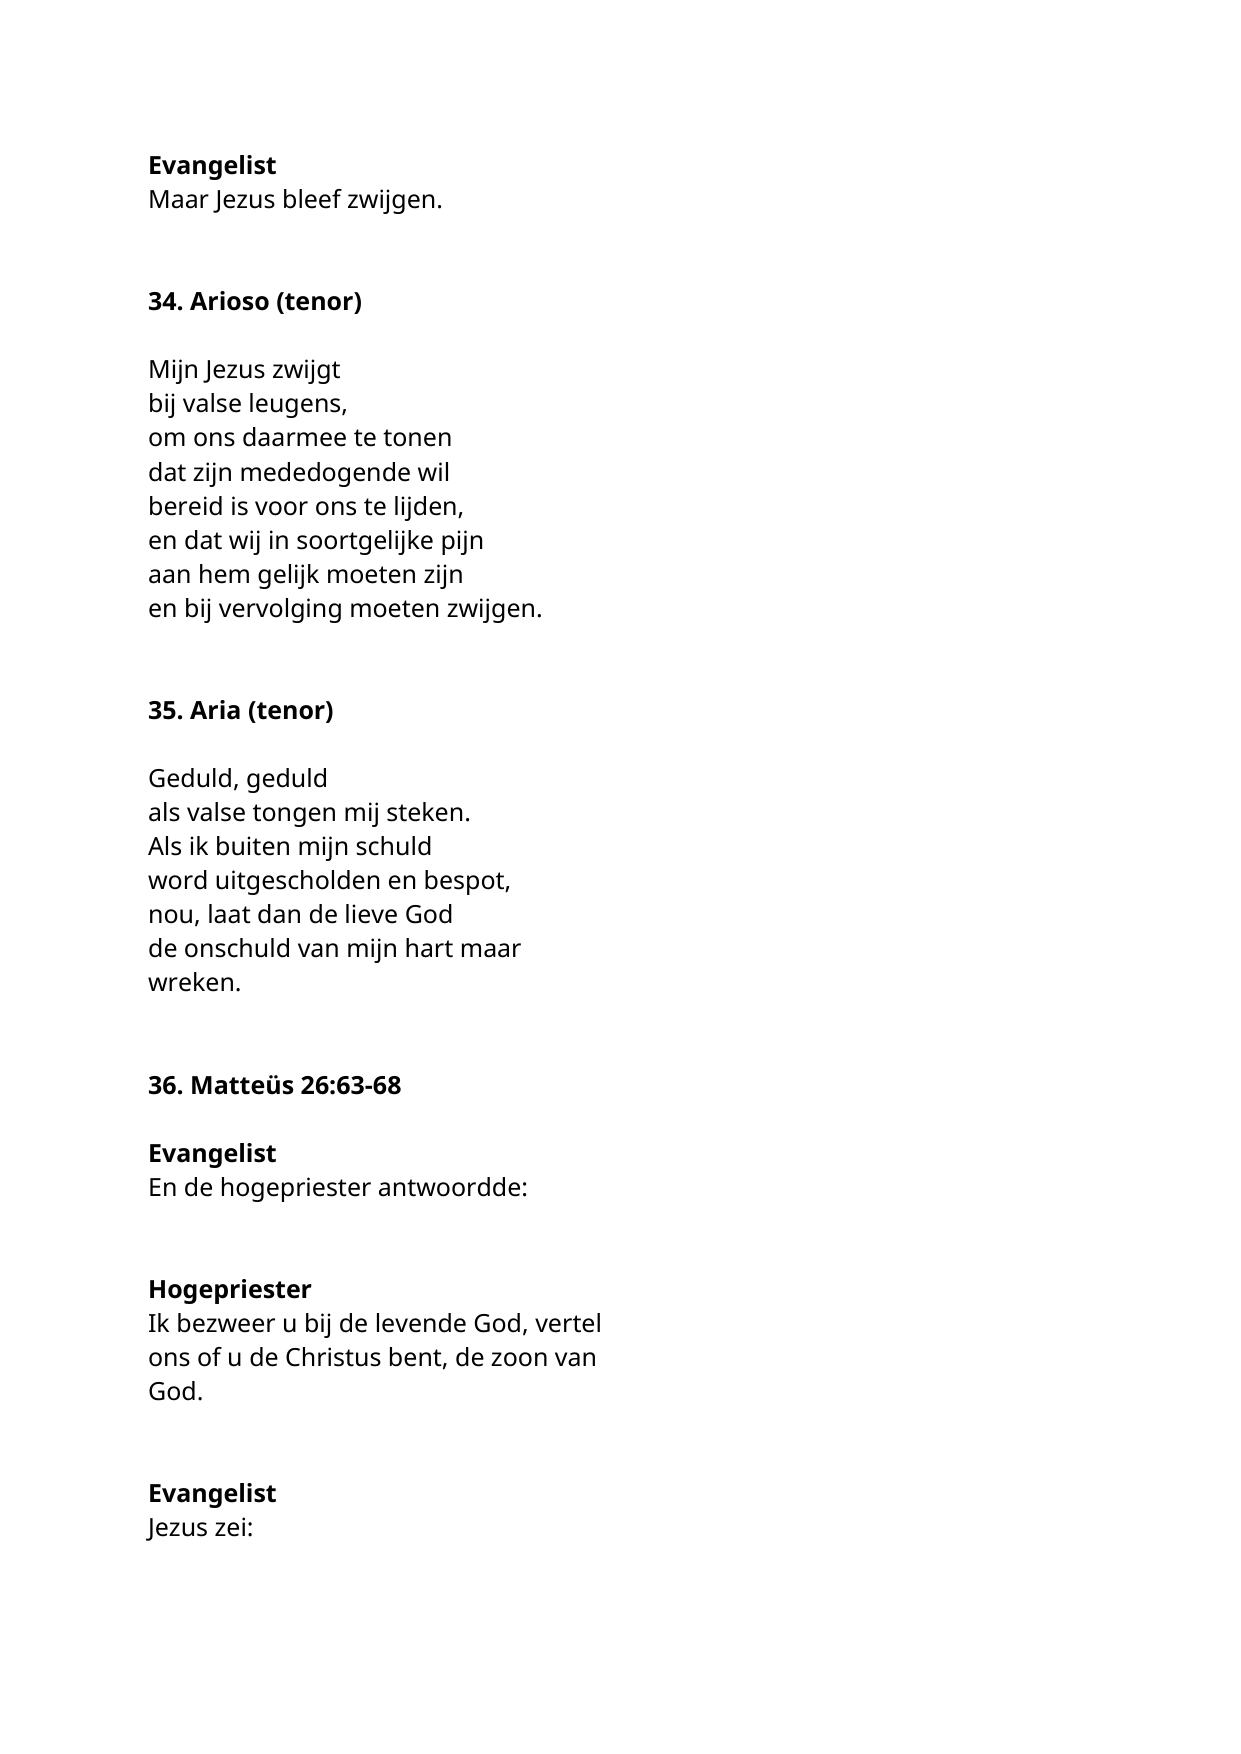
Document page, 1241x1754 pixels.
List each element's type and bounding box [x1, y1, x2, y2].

table_header [148, 148, 605, 1578]
